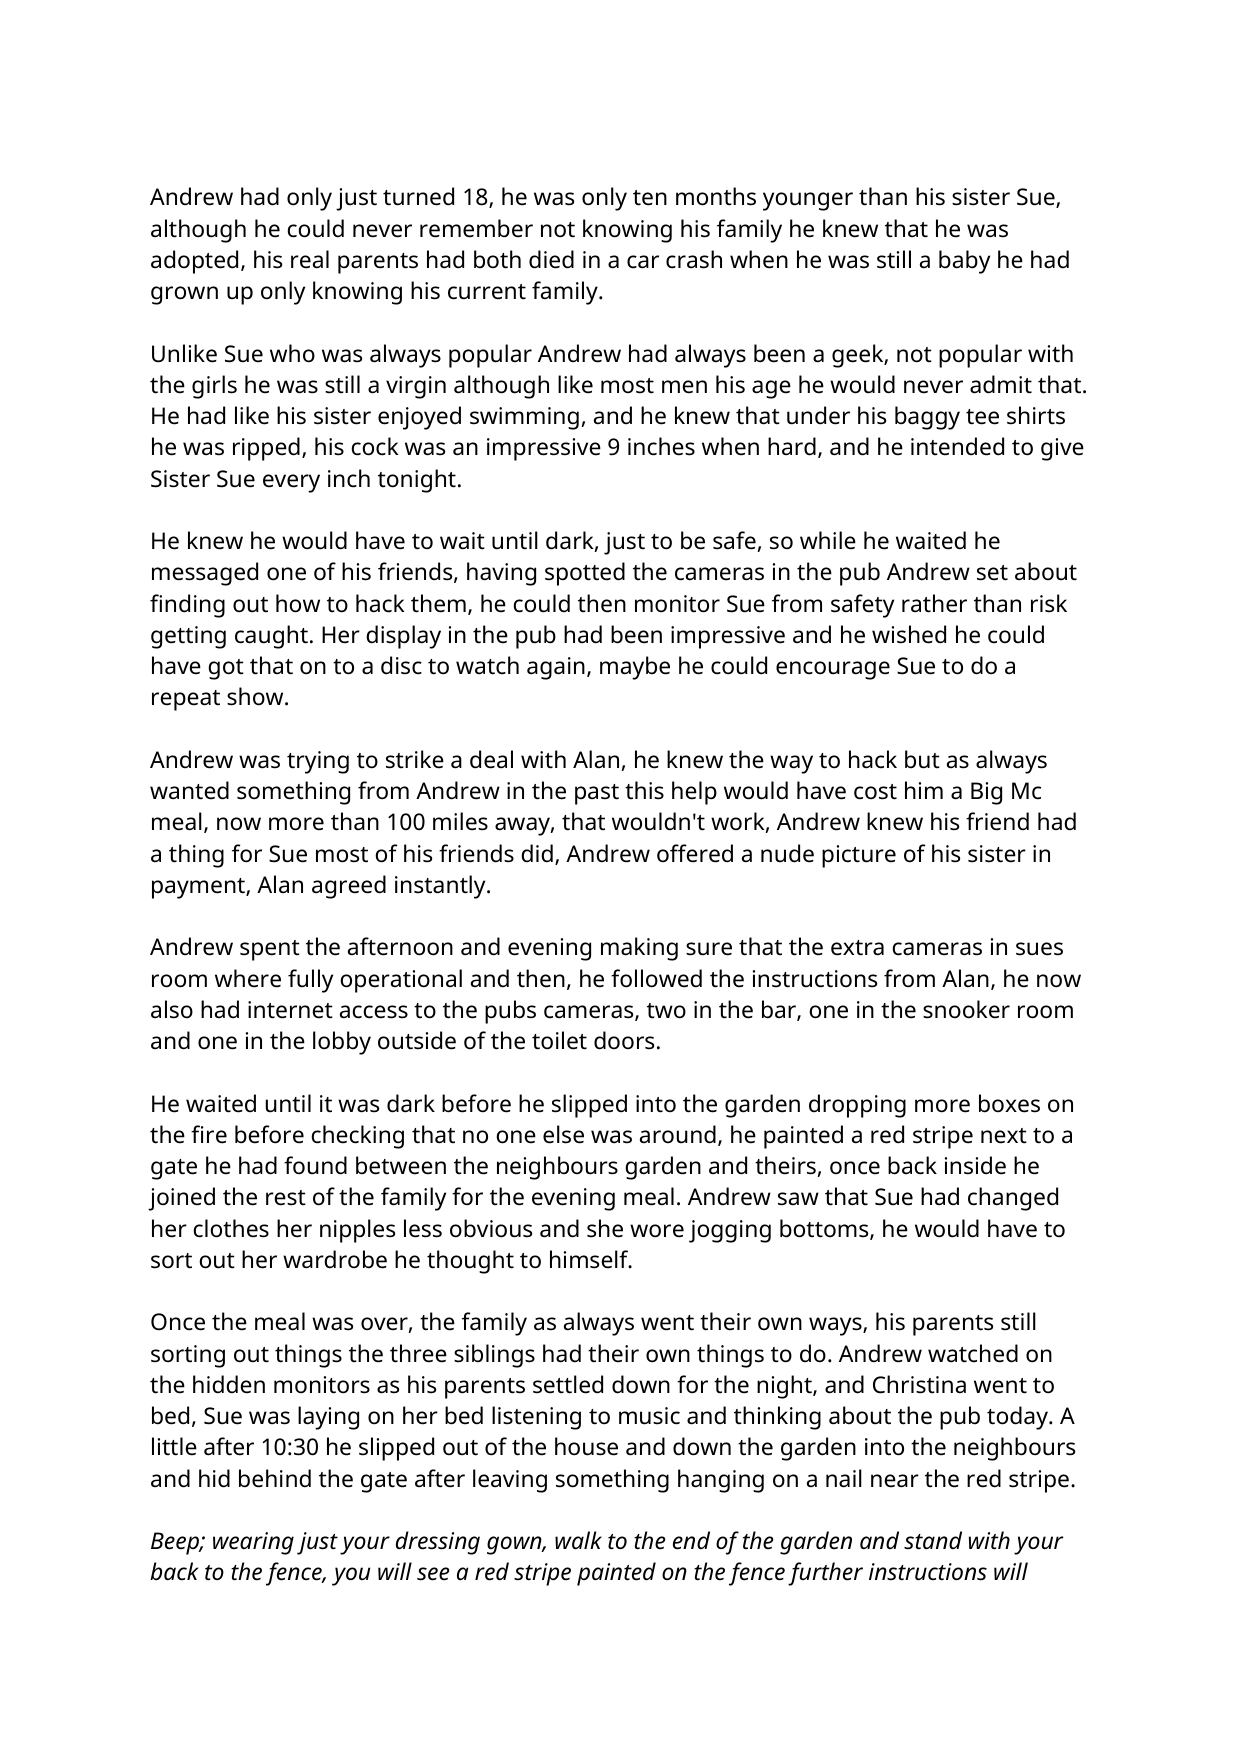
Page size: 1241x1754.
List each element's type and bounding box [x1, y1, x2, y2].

text [150, 150, 1090, 1587]
